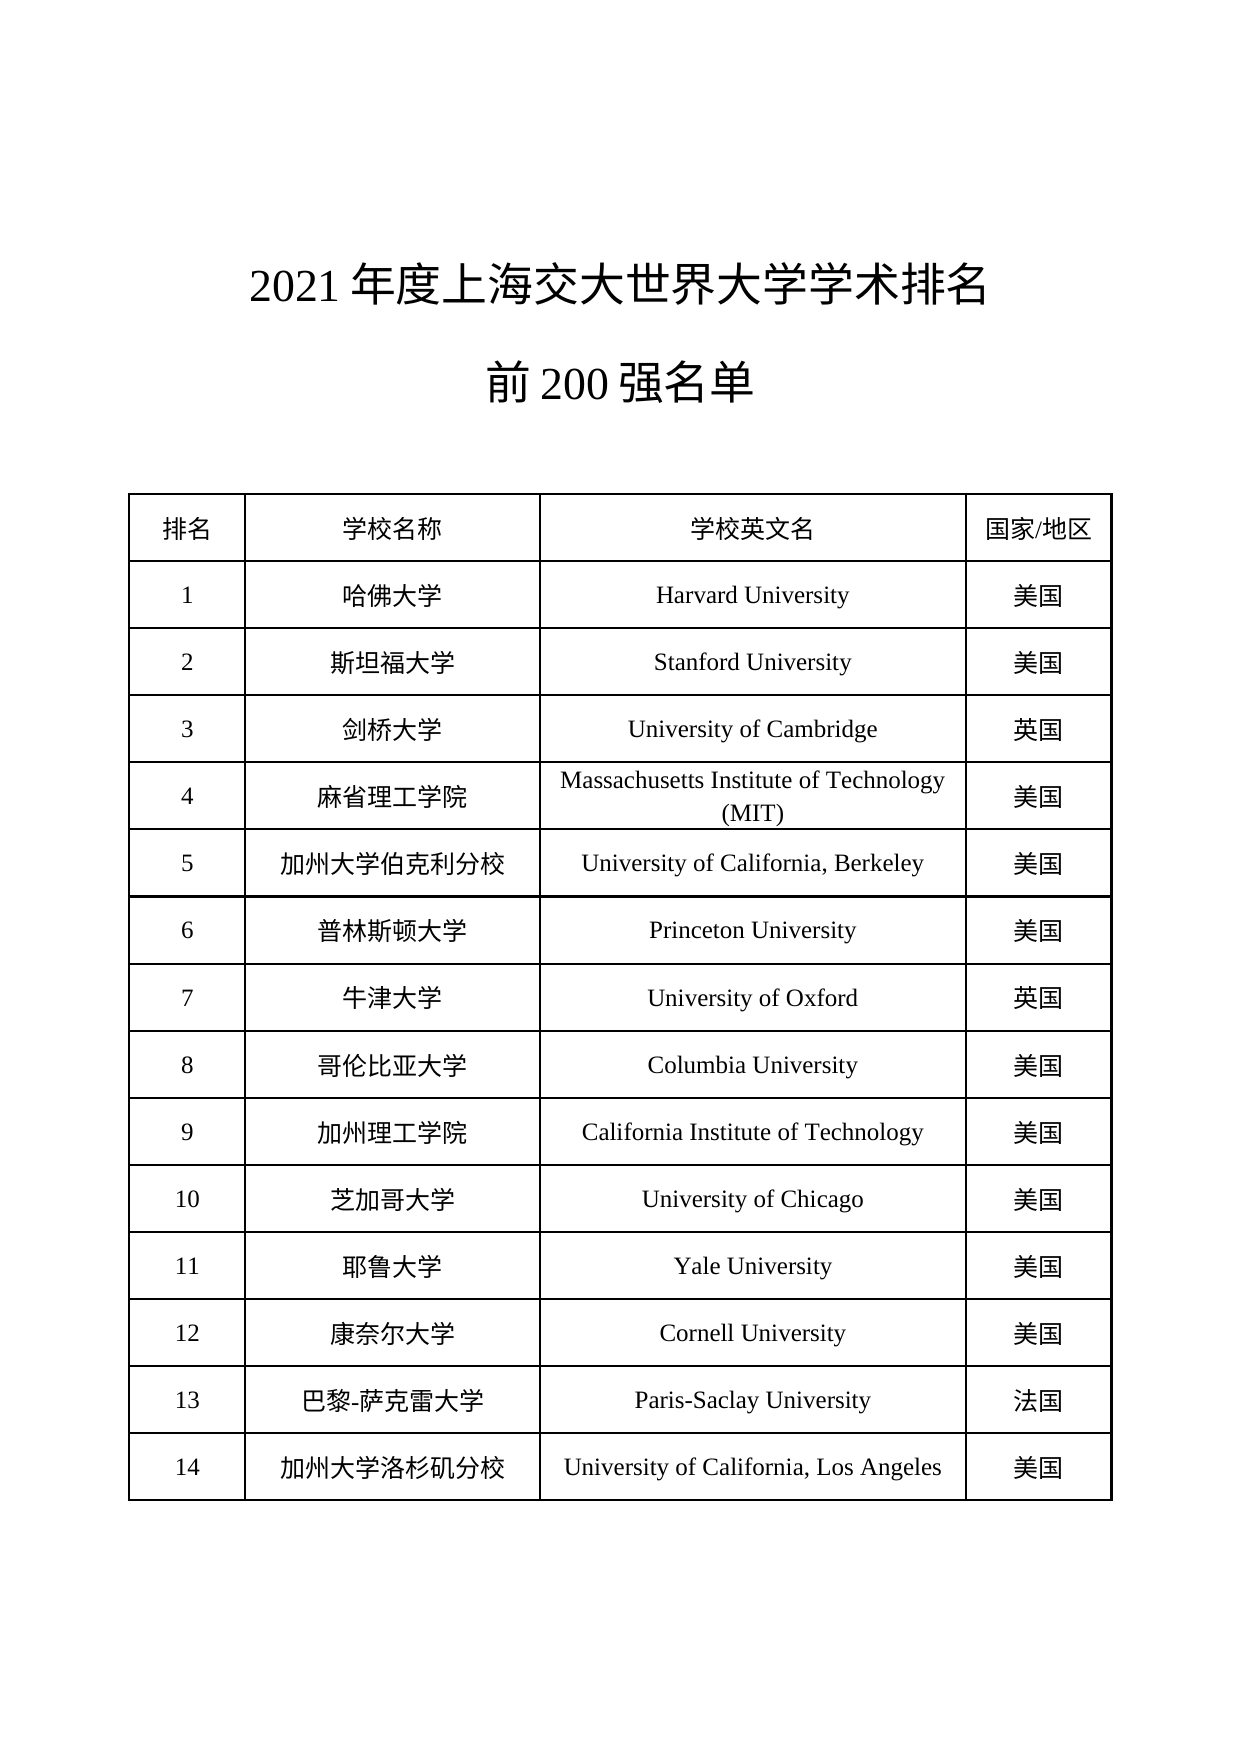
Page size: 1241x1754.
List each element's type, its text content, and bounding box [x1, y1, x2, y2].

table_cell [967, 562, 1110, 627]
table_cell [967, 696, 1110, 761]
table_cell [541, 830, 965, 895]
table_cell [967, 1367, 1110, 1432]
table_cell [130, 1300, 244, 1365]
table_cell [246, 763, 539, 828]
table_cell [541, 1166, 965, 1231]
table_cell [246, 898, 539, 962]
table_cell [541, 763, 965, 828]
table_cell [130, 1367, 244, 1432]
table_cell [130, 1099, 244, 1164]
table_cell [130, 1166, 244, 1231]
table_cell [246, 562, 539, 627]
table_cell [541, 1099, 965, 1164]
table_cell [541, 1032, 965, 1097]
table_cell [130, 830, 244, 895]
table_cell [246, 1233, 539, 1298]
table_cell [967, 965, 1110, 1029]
text 前200强名单 [159, 330, 1081, 428]
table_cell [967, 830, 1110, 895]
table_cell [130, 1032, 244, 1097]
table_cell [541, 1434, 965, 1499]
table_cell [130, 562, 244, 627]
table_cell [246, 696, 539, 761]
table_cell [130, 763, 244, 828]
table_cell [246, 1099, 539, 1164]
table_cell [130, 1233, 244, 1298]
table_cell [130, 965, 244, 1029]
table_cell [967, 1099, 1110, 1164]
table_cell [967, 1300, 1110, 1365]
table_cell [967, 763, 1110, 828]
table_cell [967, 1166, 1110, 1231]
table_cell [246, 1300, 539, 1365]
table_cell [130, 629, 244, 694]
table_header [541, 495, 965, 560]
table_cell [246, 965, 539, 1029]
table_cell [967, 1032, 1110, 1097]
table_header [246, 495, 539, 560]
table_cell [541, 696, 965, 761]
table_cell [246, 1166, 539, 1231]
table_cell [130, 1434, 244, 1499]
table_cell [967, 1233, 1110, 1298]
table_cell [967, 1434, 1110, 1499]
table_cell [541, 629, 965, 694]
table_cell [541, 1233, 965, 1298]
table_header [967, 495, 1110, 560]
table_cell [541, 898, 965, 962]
text 2021年度上海交大世界大学学术排名 [159, 233, 1081, 330]
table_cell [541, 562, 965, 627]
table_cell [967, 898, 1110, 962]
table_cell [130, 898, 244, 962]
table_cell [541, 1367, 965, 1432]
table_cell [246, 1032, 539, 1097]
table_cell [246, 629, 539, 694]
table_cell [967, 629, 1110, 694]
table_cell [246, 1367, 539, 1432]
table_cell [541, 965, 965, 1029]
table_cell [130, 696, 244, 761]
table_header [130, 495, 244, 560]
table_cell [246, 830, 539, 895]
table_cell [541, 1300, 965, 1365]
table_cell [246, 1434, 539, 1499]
